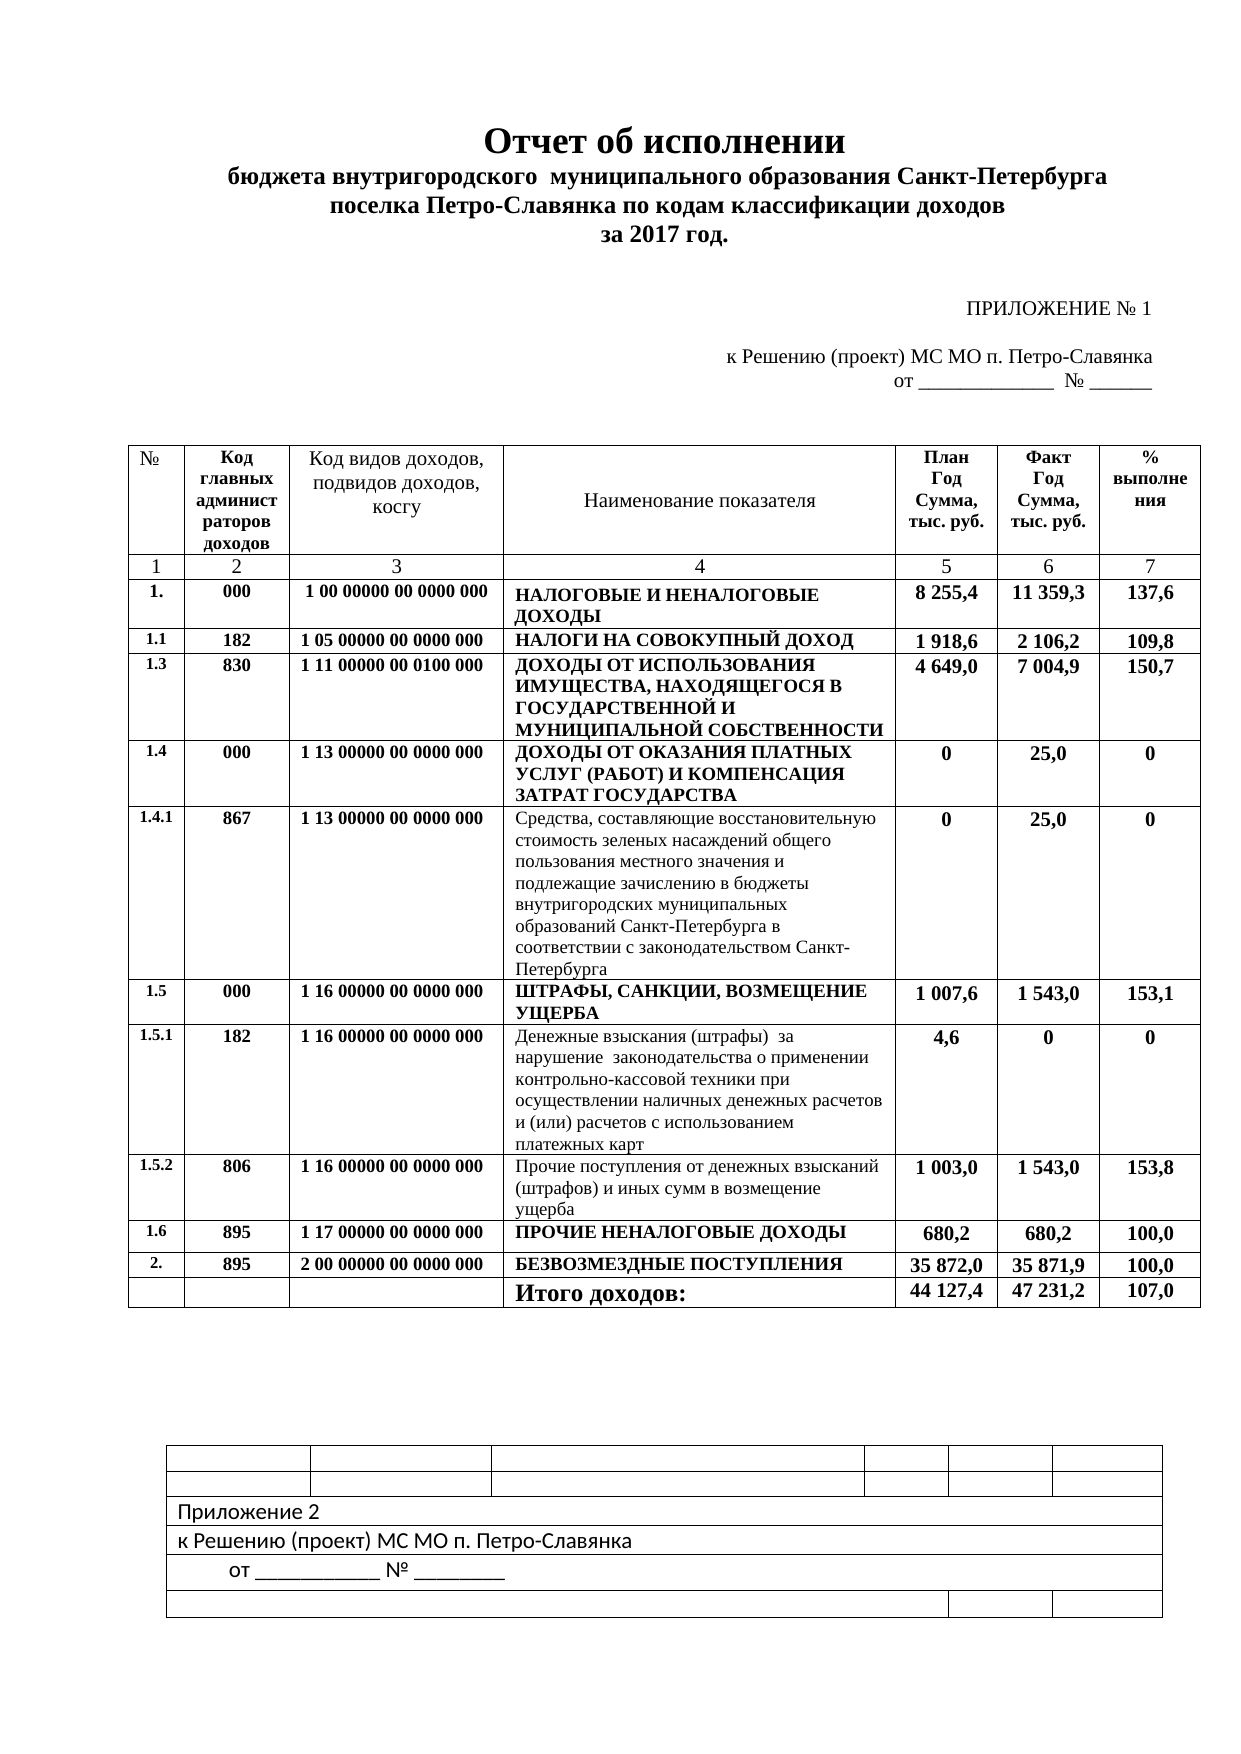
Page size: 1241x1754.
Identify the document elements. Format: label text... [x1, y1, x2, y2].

text ПРИЛОЖЕНИЕ № 1 [590, 296, 1152, 320]
text Отчет об исполнении [177, 118, 1152, 161]
table_cell 25,0 [998, 807, 1099, 979]
table_cell 1.6 [129, 1221, 184, 1252]
table_header Код видов доходов, подвидов доходов, косгу [290, 446, 503, 553]
table_cell 0 [1100, 741, 1200, 806]
table_cell ШТРАФЫ, САНКЦИИ, ВОЗМЕЩЕНИЕ УЩЕРБА [504, 980, 895, 1023]
table_cell 1.4 [129, 741, 184, 806]
table_header [949, 1446, 1052, 1471]
text к Решению (проект) МС МО п. Петро-Славянка [271, 344, 1153, 368]
table_cell 2 106,2 [998, 629, 1099, 653]
table_cell 2 00 00000 00 0000 000 [290, 1253, 503, 1277]
table_cell [290, 1278, 503, 1307]
table_cell 0 [1100, 1025, 1200, 1154]
table_cell 0 [896, 741, 997, 806]
table_cell [492, 1472, 864, 1496]
table_cell к Решению (проект) МС МО п. Петро-Славянка [167, 1526, 1162, 1554]
table_cell [949, 1591, 1052, 1617]
table_cell 182 [185, 1025, 289, 1154]
table_cell 1 17 00000 00 0000 000 [290, 1221, 503, 1252]
table_cell [865, 1472, 948, 1496]
table_cell НАЛОГИ НА СОВОКУПНЫЙ ДОХОД [504, 629, 895, 653]
table_header [865, 1446, 948, 1471]
table_cell Приложение 2 [167, 1497, 1162, 1525]
table_cell 182 [185, 629, 289, 653]
table_cell от ___________ № ________ [167, 1555, 1162, 1590]
table_cell НАЛОГОВЫЕ И НЕНАЛОГОВЫЕ ДОХОДЫ [504, 580, 895, 628]
table_cell [1053, 1591, 1162, 1617]
table_cell 25,0 [998, 741, 1099, 806]
table_header [311, 1446, 491, 1471]
table_cell 100,0 [1100, 1221, 1200, 1252]
table_cell 35 872,0 [896, 1253, 997, 1277]
table_cell 1 16 00000 00 0000 000 [290, 1155, 503, 1220]
table_cell 830 [185, 654, 289, 740]
table_cell 867 [185, 807, 289, 979]
text бюджета внутригородского муниципального образования Санкт-Петербурга [177, 161, 1152, 190]
table_cell Прочие поступления от денежных взысканий (штрафов) и иных сумм в возмещение ущерба [504, 1155, 895, 1220]
table_cell 1 16 00000 00 0000 000 [290, 980, 503, 1023]
table_cell 4 649,0 [896, 654, 997, 740]
table_cell 1 003,0 [896, 1155, 997, 1220]
table_cell 0 [998, 1025, 1099, 1154]
text за 2017 год. [177, 219, 1152, 247]
table_cell 1 13 00000 00 0000 000 [290, 807, 503, 979]
table_cell 1 16 00000 00 0000 000 [290, 1025, 503, 1154]
table_cell 1.5.1 [129, 1025, 184, 1154]
table_cell 150,7 [1100, 654, 1200, 740]
table_cell 1.5 [129, 980, 184, 1023]
table_header План Год Сумма, тыс. руб. [896, 446, 997, 553]
table_cell 1 00 00000 00 0000 000 [290, 580, 503, 628]
table_header [1053, 1446, 1162, 1471]
table_header Наименование показателя [504, 446, 895, 553]
table_cell 100,0 [1100, 1253, 1200, 1277]
table_cell 2 [185, 555, 289, 578]
table_cell 6 [998, 555, 1099, 578]
table_cell [167, 1591, 948, 1617]
table_header [492, 1446, 864, 1471]
table_cell 1 11 00000 00 0100 000 [290, 654, 503, 740]
table_header № [129, 446, 184, 553]
table_cell 7 [1100, 555, 1200, 578]
table_cell 1.4.1 [129, 807, 184, 979]
table_cell 4,6 [896, 1025, 997, 1154]
text поселка Петро-Славянка по кодам классификации доходов [177, 190, 1152, 219]
table_cell 000 [185, 580, 289, 628]
table_cell 1 918,6 [896, 629, 997, 653]
table_cell 000 [185, 980, 289, 1023]
table_cell 4 [504, 555, 895, 578]
table_cell 1.1 [129, 629, 184, 653]
table_cell 109,8 [1100, 629, 1200, 653]
table_cell 0 [896, 807, 997, 979]
table_cell 7 004,9 [998, 654, 1099, 740]
table_cell Итого доходов: [504, 1278, 895, 1307]
table_cell 47 231,2 [998, 1278, 1099, 1307]
table_cell 107,0 [1100, 1278, 1200, 1307]
table_cell ДОХОДЫ ОТ ОКАЗАНИЯ ПЛАТНЫХ УСЛУГ (РАБОТ) И КОМПЕНСАЦИЯ ЗАТРАТ ГОСУДАРСТВА [504, 741, 895, 806]
table_cell 895 [185, 1253, 289, 1277]
table_cell 1 007,6 [896, 980, 997, 1023]
table_cell 1 05 00000 00 0000 000 [290, 629, 503, 653]
table_cell Денежные взыскания (штрафы) за нарушение законодательства о применении контрольно-кассовой техники при осуществлении наличных денежных расчетов и (или) расчетов с использованием платежных карт [504, 1025, 895, 1154]
table_cell 895 [185, 1221, 289, 1252]
table_cell 153,8 [1100, 1155, 1200, 1220]
table_cell [949, 1472, 1052, 1496]
table_cell ДОХОДЫ ОТ ИСПОЛЬЗОВАНИЯ ИМУЩЕСТВА, НАХОДЯЩЕГОСЯ В ГОСУДАРСТВЕННОЙ И МУНИЦИПАЛЬНОЙ СОБСТВЕННОСТИ [504, 654, 895, 740]
table_header Факт Год Сумма, тыс. руб. [998, 446, 1099, 553]
table_cell 806 [185, 1155, 289, 1220]
table_cell [129, 1278, 184, 1307]
table_cell 35 871,9 [998, 1253, 1099, 1277]
table_cell 680,2 [998, 1221, 1099, 1252]
table_cell 11 359,3 [998, 580, 1099, 628]
table_cell 153,1 [1100, 980, 1200, 1023]
table_cell 1. [129, 580, 184, 628]
table_cell 1 543,0 [998, 980, 1099, 1023]
table_cell 1 543,0 [998, 1155, 1099, 1220]
table_cell 8 255,4 [896, 580, 997, 628]
table_cell 2. [129, 1253, 184, 1277]
table_cell 44 127,4 [896, 1278, 997, 1307]
table_cell ПРОЧИЕ НЕНАЛОГОВЫЕ ДОХОДЫ [504, 1221, 895, 1252]
table_cell 1 13 00000 00 0000 000 [290, 741, 503, 806]
table_cell 000 [185, 741, 289, 806]
table_cell 680,2 [896, 1221, 997, 1252]
table_cell [185, 1278, 289, 1307]
table_cell 1.3 [129, 654, 184, 740]
table_cell Средства, составляющие восстановительную стоимость зеленых насаждений общего пользования местного значения и подлежащие зачислению в бюджеты внутригородских муниципальных образований Санкт-Петербурга в соответствии с законодательством Санкт-Петербурга [504, 807, 895, 979]
table_cell [1053, 1472, 1162, 1496]
table_header % выполнения [1100, 446, 1200, 553]
table_cell [311, 1472, 491, 1496]
table_header [167, 1446, 310, 1471]
table_cell 3 [290, 555, 503, 578]
table_cell 137,6 [1100, 580, 1200, 628]
table_cell 0 [1100, 807, 1200, 979]
text от _____________ № ______ [590, 368, 1152, 392]
table_cell 1.5.2 [129, 1155, 184, 1220]
table_cell БЕЗВОЗМЕЗДНЫЕ ПОСТУПЛЕНИЯ [504, 1253, 895, 1277]
table_header Код главных администраторов доходов [185, 446, 289, 553]
table_cell 1 [129, 555, 184, 578]
table_cell 5 [896, 555, 997, 578]
table_cell [167, 1472, 310, 1496]
